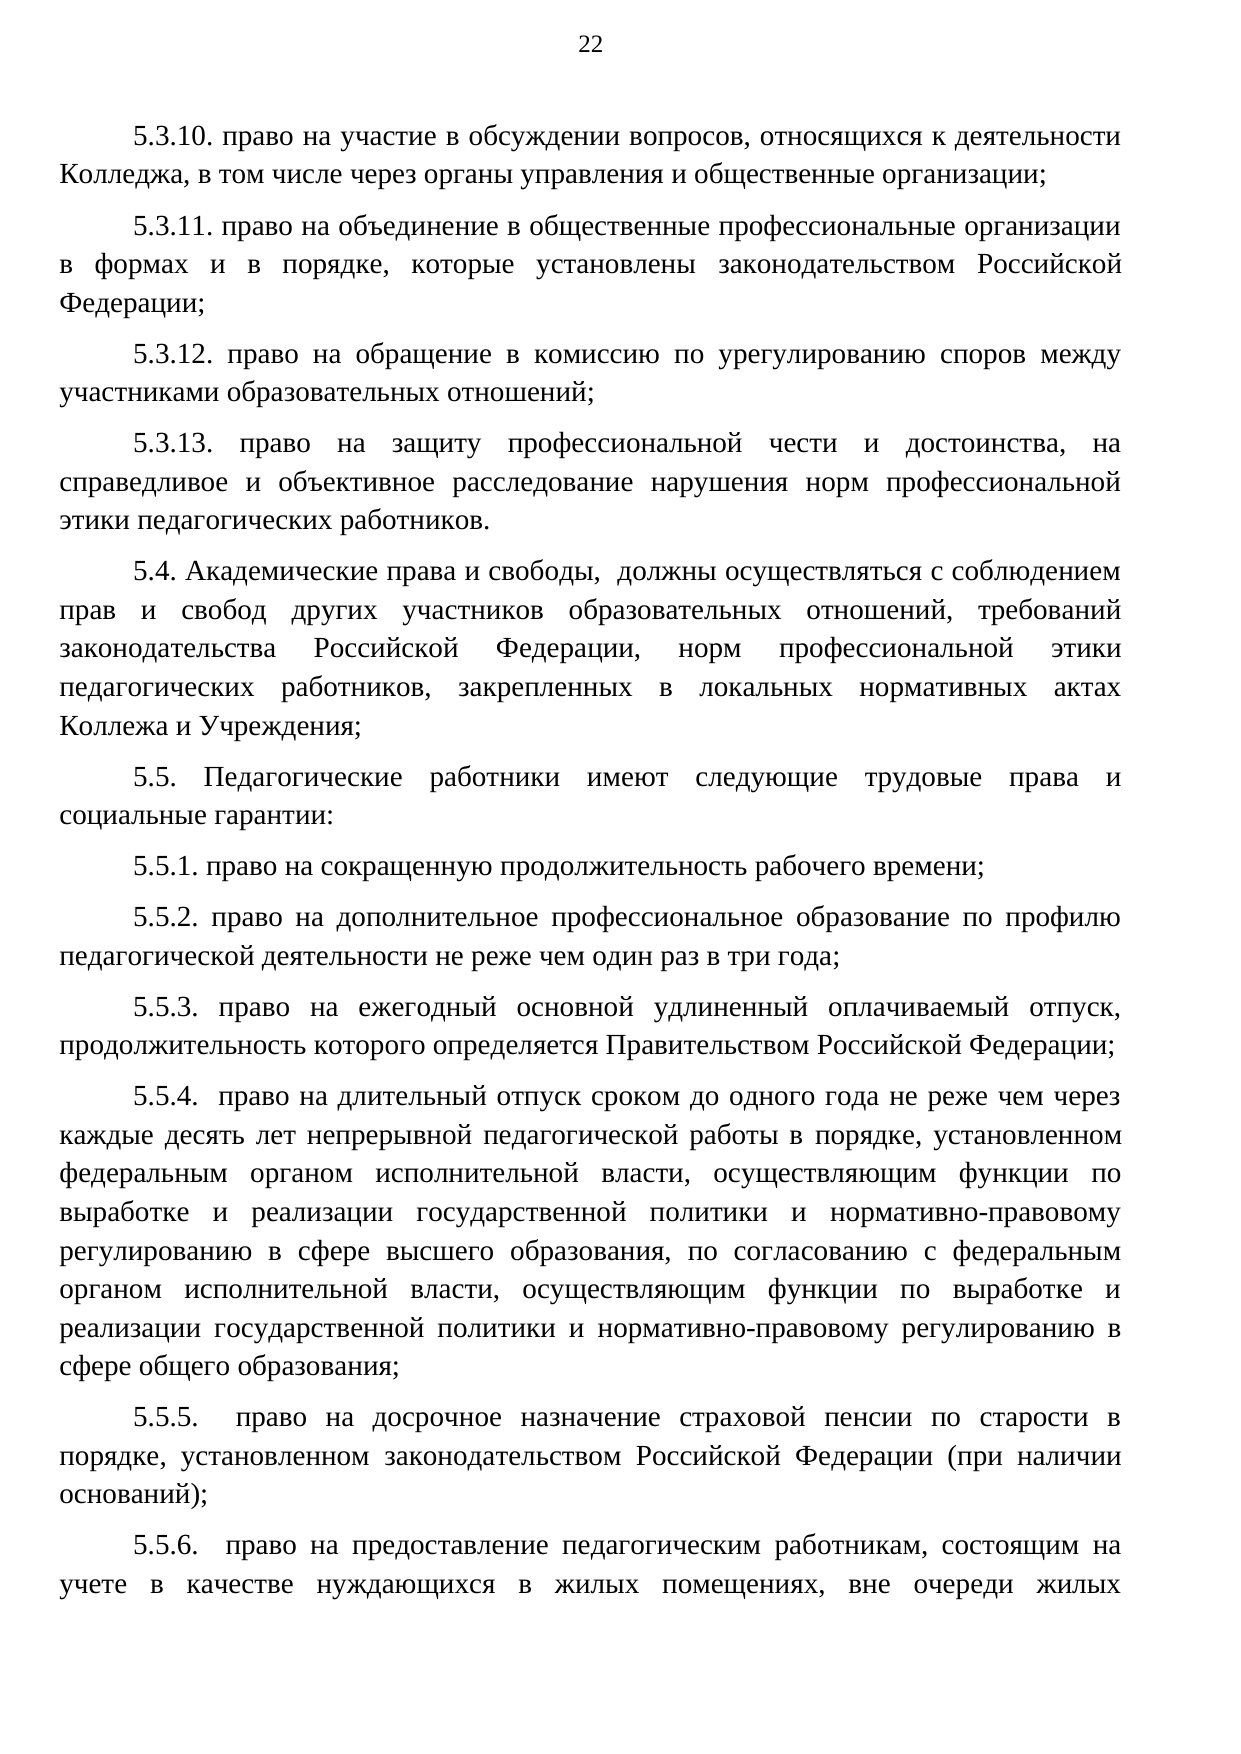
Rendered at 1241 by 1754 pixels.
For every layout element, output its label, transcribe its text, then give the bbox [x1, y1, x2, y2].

text 5.3.12. право на обращение в комиссию по урегулированию споров между участниками образовательных отношений; [59, 336, 1122, 408]
text 5.5. Педагогические работники имеют следующие трудовые права и социальные гарантии: [59, 759, 1122, 831]
text 5.4. Академические права и свободы, должны осуществляться с соблюдением прав и свобод других участников образовательных отношений, требований законодательства Российской Федерации, норм профессиональной этики педагогических работников, закрепленных в локальных нормативных актах Коллежа и Учреждения; [59, 553, 1122, 741]
text 5.5.4. право на длительный отпуск сроком до одного года не реже чем через каждые десять лет непрерывной педагогической работы в порядке, установленном федеральным органом исполнительной власти, осуществляющим функции по выработке и реализации государственной политики и нормативно-правовому регулированию в сфере высшего образования, по согласованию с федеральным органом исполнительной власти, осуществляющим функции по выработке и реализации государственной политики и нормативно-правовому регулированию в сфере общего образования; [59, 1078, 1122, 1382]
text 5.3.13. право на защиту профессиональной чести и достоинства, на справедливое и объективное расследование нарушения норм профессиональной этики педагогических работников. [59, 425, 1122, 536]
text 5.3.11. право на объединение в общественные профессиональные организации в формах и в порядке, которые установлены законодательством Российской Федерации; [59, 208, 1122, 318]
text 5.5.5. право на досрочное назначение страховой пенсии по старости в порядке, установленном законодательством Российской Федерации (при наличии оснований); [59, 1399, 1122, 1510]
text 5.5.2. право на дополнительное профессиональное образование по профилю педагогической деятельности не реже чем один раз в три года; [59, 899, 1122, 971]
text 5.3.10. право на участие в обсуждении вопросов, относящихся к деятельности Колледжа, в том числе через органы управления и общественные организации; [59, 118, 1122, 190]
text 5.5.3. право на ежегодный основной удлиненный оплачиваемый отпуск, продолжительность которого определяется Правительством Российской Федерации; [59, 989, 1122, 1061]
text 5.5.1. право на сокращенную продолжительность рабочего времени; [59, 848, 1122, 882]
